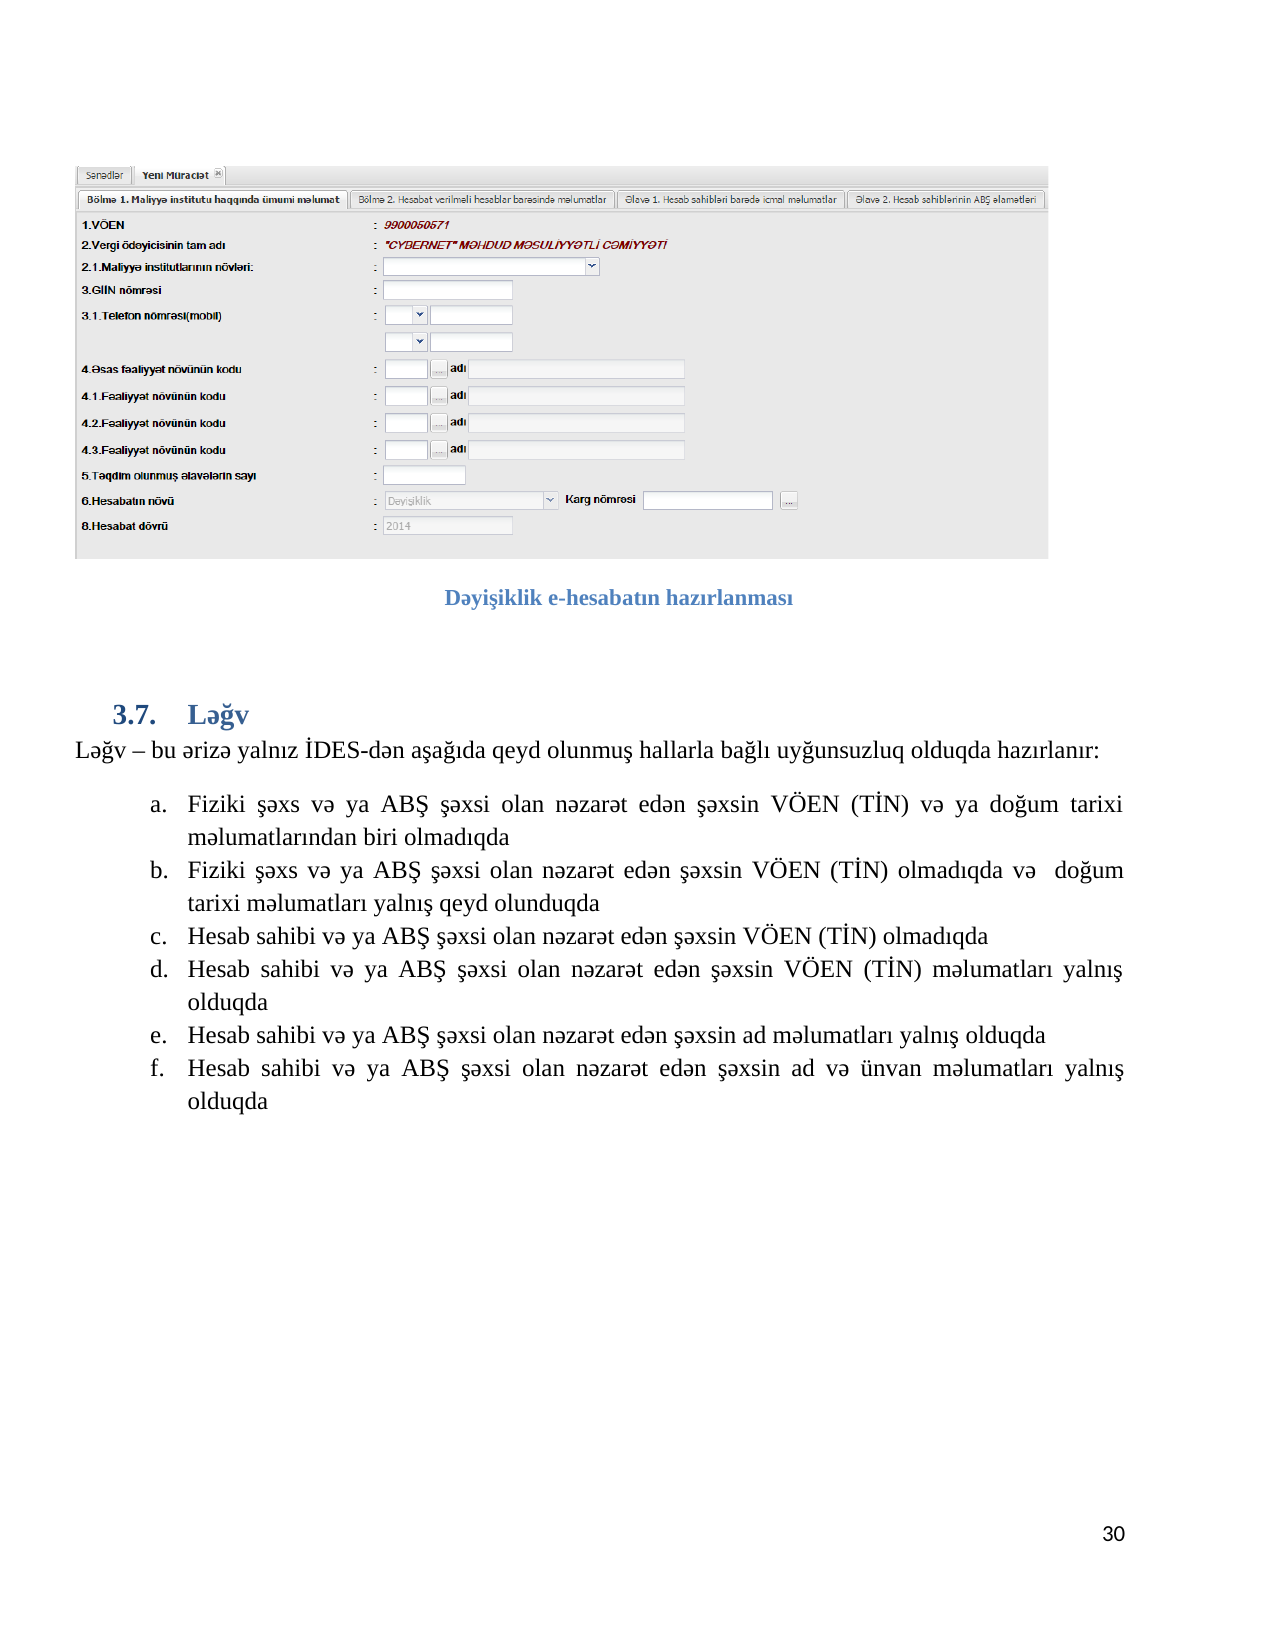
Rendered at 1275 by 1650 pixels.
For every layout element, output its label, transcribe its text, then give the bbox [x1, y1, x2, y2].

list Hesab sahibi və ya ABŞ şəxsi olan nəzarət edən şəxsin ad və ünvan məlumatları yalnış olduqda [150, 1053, 1125, 1115]
list Hesab sahibi və ya ABŞ şəxsi olan nəzarət edən şəxsin VÖEN (TİN) məlumatları yalnış olduqda [150, 954, 1125, 1016]
list Fiziki şəxs və ya ABŞ şəxsi olan nəzarət edən şəxsin VÖEN (TİN) olmadıqda və doğum tarixi məlumatları yalnış qeyd olunduqda [150, 855, 1125, 917]
list Fiziki şəxs və ya ABŞ şəxsi olan nəzarət edən şəxsin VÖEN (TİN) və ya doğum tarixi məlumatlarından biri olmadıqda [150, 789, 1125, 851]
list Hesab sahibi və ya ABŞ şəxsi olan nəzarət edən şəxsin VÖEN (TİN) olmadıqda [150, 921, 1125, 950]
subtitle Ləğv [112, 697, 1125, 730]
list Hesab sahibi və ya ABŞ şəxsi olan nəzarət edən şəxsin ad məlumatları yalnış olduqda [150, 1020, 1125, 1049]
subtitle Dəyişiklik e-hesabatın hazırlanması [112, 583, 1125, 610]
text Ləğv – bu ərizə yalnız İDES-dən aşağıda qeyd olunmuş hallarla bağlı uyğunsuzluq olduqda hazırlanır: [75, 735, 1125, 764]
picture [75, 166, 1049, 559]
